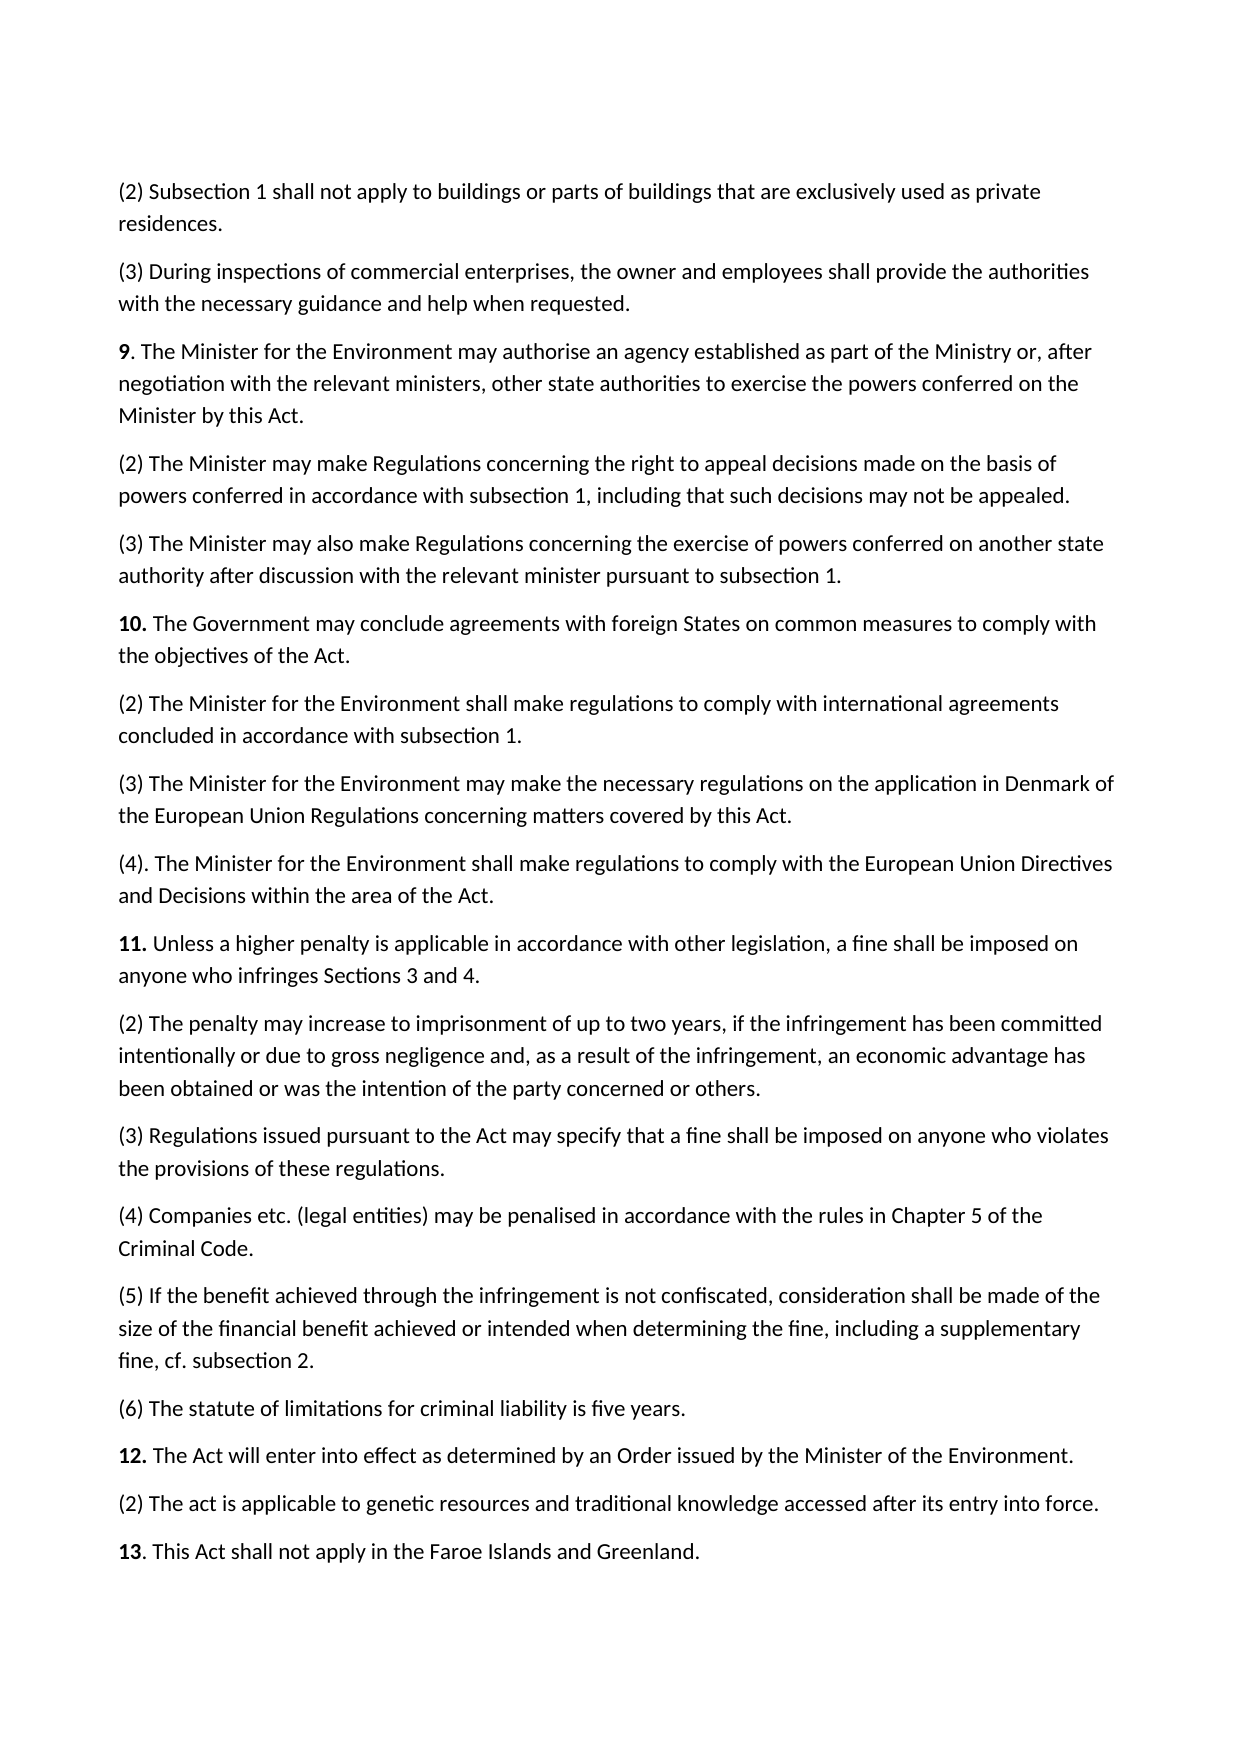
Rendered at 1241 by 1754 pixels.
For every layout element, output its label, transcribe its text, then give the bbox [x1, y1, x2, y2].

text 10. The Government may conclude agreements with foreign States on common measures to comply with the objectives of the Act. [118, 609, 1122, 669]
text (5) If the benefit achieved through the infringement is not confiscated, consideration shall be made of the size of the financial benefit achieved or intended when determining the fine, including a supplementary fine, cf. subsection 2. [118, 1282, 1122, 1374]
text 9. The Minister for the Environment may authorise an agency established as part of the Ministry or, after negotiation with the relevant ministers, other state authorities to exercise the powers conferred on the Minister by this Act. [118, 337, 1122, 429]
text 12. The Act will enter into effect as determined by an Order issued by the Minister of the Environment. [118, 1442, 1122, 1469]
text (3) Regulations issued pursuant to the Act may specify that a fine shall be imposed on anyone who violates the provisions of these regulations. [118, 1122, 1122, 1182]
text (3) During inspections of commercial enterprises, the owner and employees shall provide the authorities with the necessary guidance and help when requested. [118, 257, 1122, 317]
text 13. This Act shall not apply in the Faroe Islands and Greenland. [118, 1537, 1122, 1565]
text (6) The statute of limitations for criminal liability is five years. [118, 1394, 1122, 1422]
text 11. Unless a higher penalty is applicable in accordance with other legislation, a fine shall be imposed on anyone who infringes Sections 3 and 4. [118, 929, 1122, 989]
text (3) The Minister may also make Regulations concerning the exercise of powers conferred on another state authority after discussion with the relevant minister pursuant to subsection 1. [118, 529, 1122, 589]
text (2) The Minister may make Regulations concerning the right to appeal decisions made on the basis of powers conferred in accordance with subsection 1, including that such decisions may not be appealed. [118, 449, 1122, 509]
text (2) The act is applicable to genetic resources and traditional knowledge accessed after its entry into force. [118, 1489, 1122, 1517]
text (2) The Minister for the Environment shall make regulations to comply with international agreements concluded in accordance with subsection 1. [118, 689, 1122, 749]
text (4). The Minister for the Environment shall make regulations to comply with the European Union Directives and Decisions within the area of the Act. [118, 849, 1122, 909]
text (2) Subsection 1 shall not apply to buildings or parts of buildings that are exclusively used as private residences. [118, 177, 1152, 237]
text (4) Companies etc. (legal entities) may be penalised in accordance with the rules in Chapter 5 of the Criminal Code. [118, 1202, 1122, 1262]
text (2) The penalty may increase to imprisonment of up to two years, if the infringement has been committed intentionally or due to gross negligence and, as a result of the infringement, an economic advantage has been obtained or was the intention of the party concerned or others. [118, 1009, 1122, 1102]
text (3) The Minister for the Environment may make the necessary regulations on the application in Denmark of the European Union Regulations concerning matters covered by this Act. [118, 769, 1122, 829]
